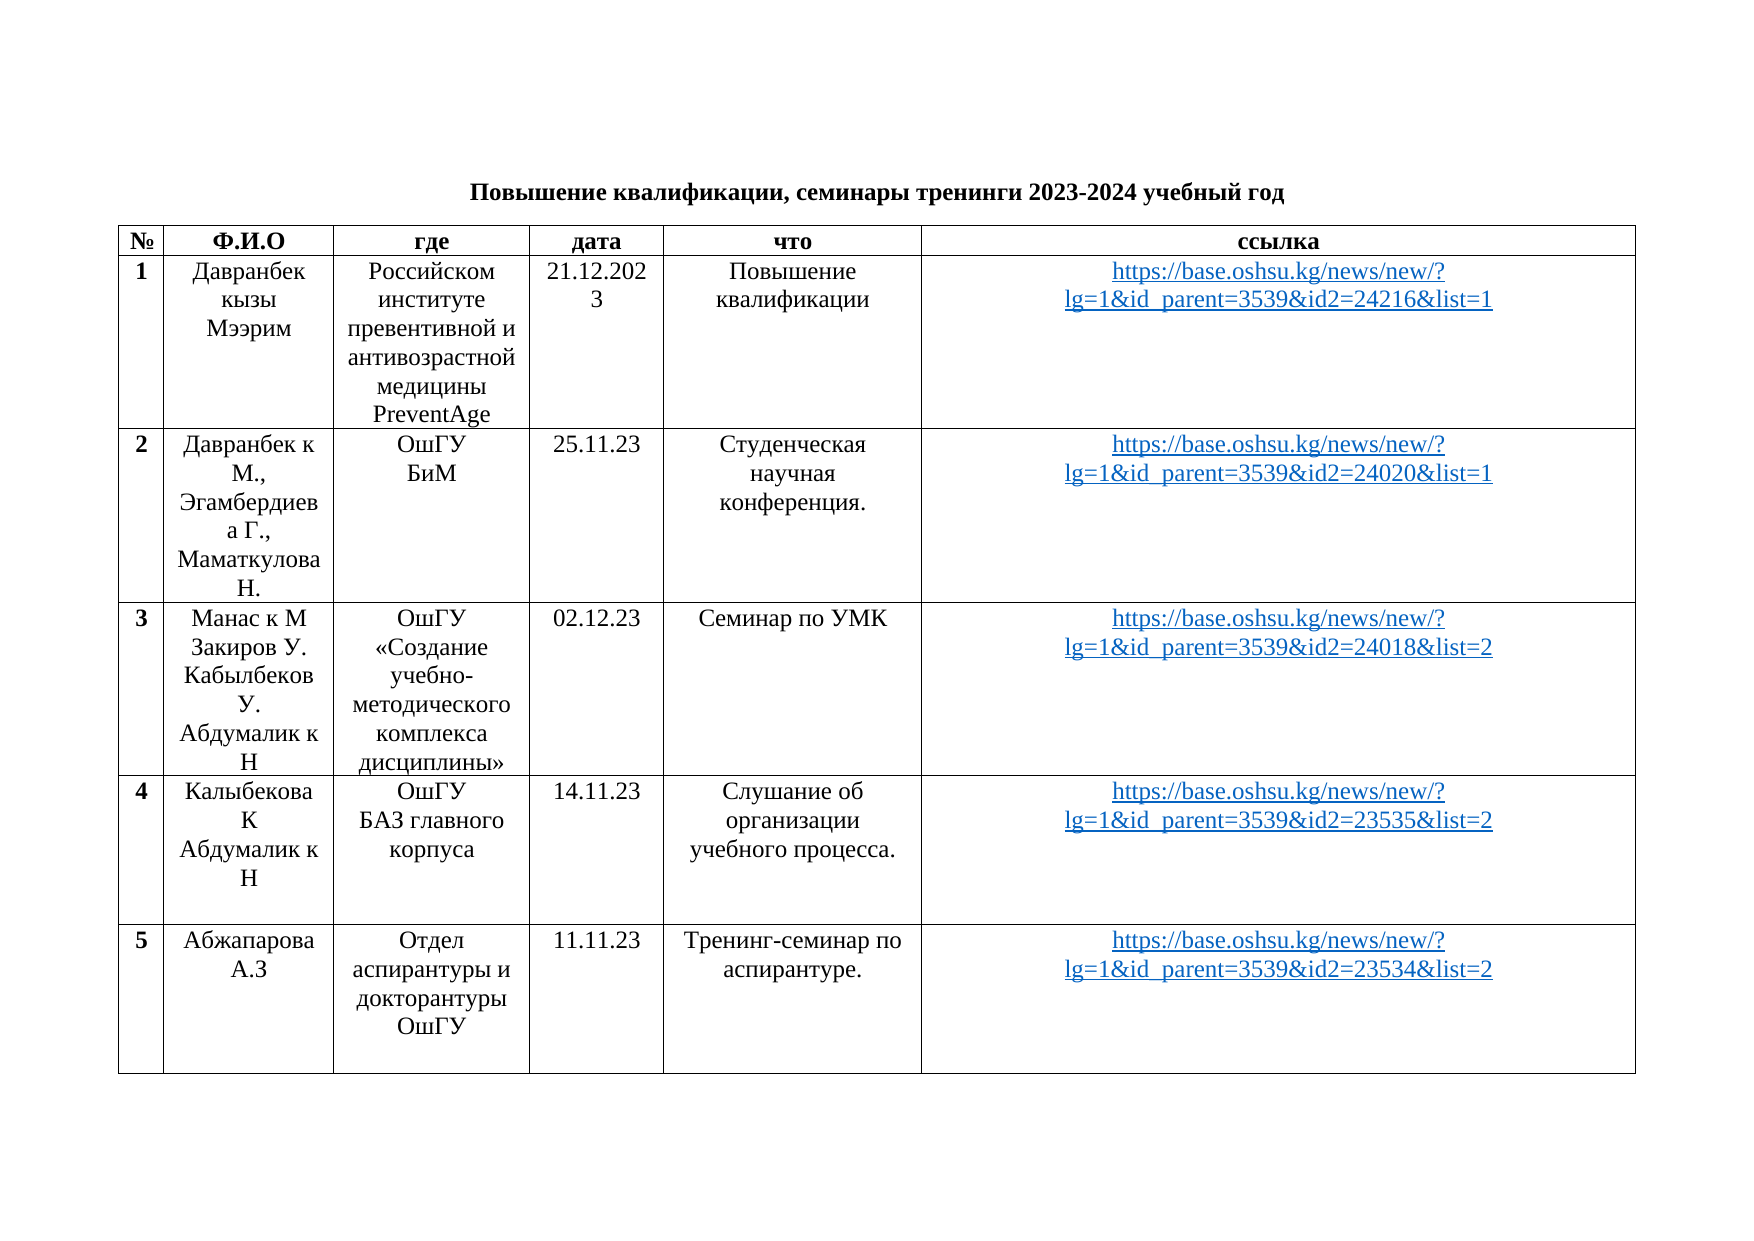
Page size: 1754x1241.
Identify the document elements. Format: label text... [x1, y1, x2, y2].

table_header № [119, 226, 163, 255]
table_cell Российском институте превентивной и антивозрастной медицины PreventAge [334, 256, 529, 428]
table_cell ОшГУ БиМ [334, 429, 529, 602]
table_cell 14.11.23 [530, 776, 663, 924]
table_cell https://base.oshsu.kg/news/new/?lg=1&id_parent=3539&id2=23535&list=2 [922, 776, 1635, 924]
table_cell 11.11.23 [530, 925, 663, 1073]
table_cell 1 [119, 256, 163, 428]
table_cell Тренинг-семинар по аспирантуре. [664, 925, 921, 1073]
text Повышение квалификации, семинары тренинги 2023-2024 учебный год [118, 177, 1636, 206]
table_cell Давранбек кызы Мээрим [164, 256, 333, 428]
table_cell https://base.oshsu.kg/news/new/?lg=1&id_parent=3539&id2=23534&list=2 [922, 925, 1635, 1073]
table_cell 25.11.23 [530, 429, 663, 602]
table_cell ОшГУ «Создание учебно-методического комплекса дисциплины» [334, 603, 529, 775]
table_cell https://base.oshsu.kg/news/new/?lg=1&id_parent=3539&id2=24216&list=1 [922, 256, 1635, 428]
table_header Ф.И.О [164, 226, 333, 255]
table_cell 2 [119, 429, 163, 602]
table_cell Манас к М Закиров У. Кабылбеков У. Абдумалик к Н [164, 603, 333, 775]
table_cell Абжапарова А.З [164, 925, 333, 1073]
table_cell Студенческая научная конференция. [664, 429, 921, 602]
table_header ссылка [922, 226, 1635, 255]
table_cell Повышение квалификации [664, 256, 921, 428]
table_cell 21.12.2023 [530, 256, 663, 428]
table_cell 3 [119, 603, 163, 775]
table_header где [334, 226, 529, 255]
table_cell Слушание об организации учебного процесса. [664, 776, 921, 924]
table_cell Отдел аспирантуры и докторантуры ОшГУ [334, 925, 529, 1073]
table_cell 5 [119, 925, 163, 1073]
table_cell Семинар по УМК [664, 603, 921, 775]
table_cell Давранбек к М., Эгамбердиева Г., Маматкулова Н. [164, 429, 333, 602]
table_cell https://base.oshsu.kg/news/new/?lg=1&id_parent=3539&id2=24018&list=2 [922, 603, 1635, 775]
table_cell 4 [119, 776, 163, 924]
table_header что [664, 226, 921, 255]
table_header дата [530, 226, 663, 255]
table_cell 02.12.23 [530, 603, 663, 775]
table_cell https://base.oshsu.kg/news/new/?lg=1&id_parent=3539&id2=24020&list=1 [922, 429, 1635, 602]
table_cell Калыбекова К Абдумалик к Н [164, 776, 333, 924]
table_cell ОшГУ БАЗ главного корпуса [334, 776, 529, 924]
